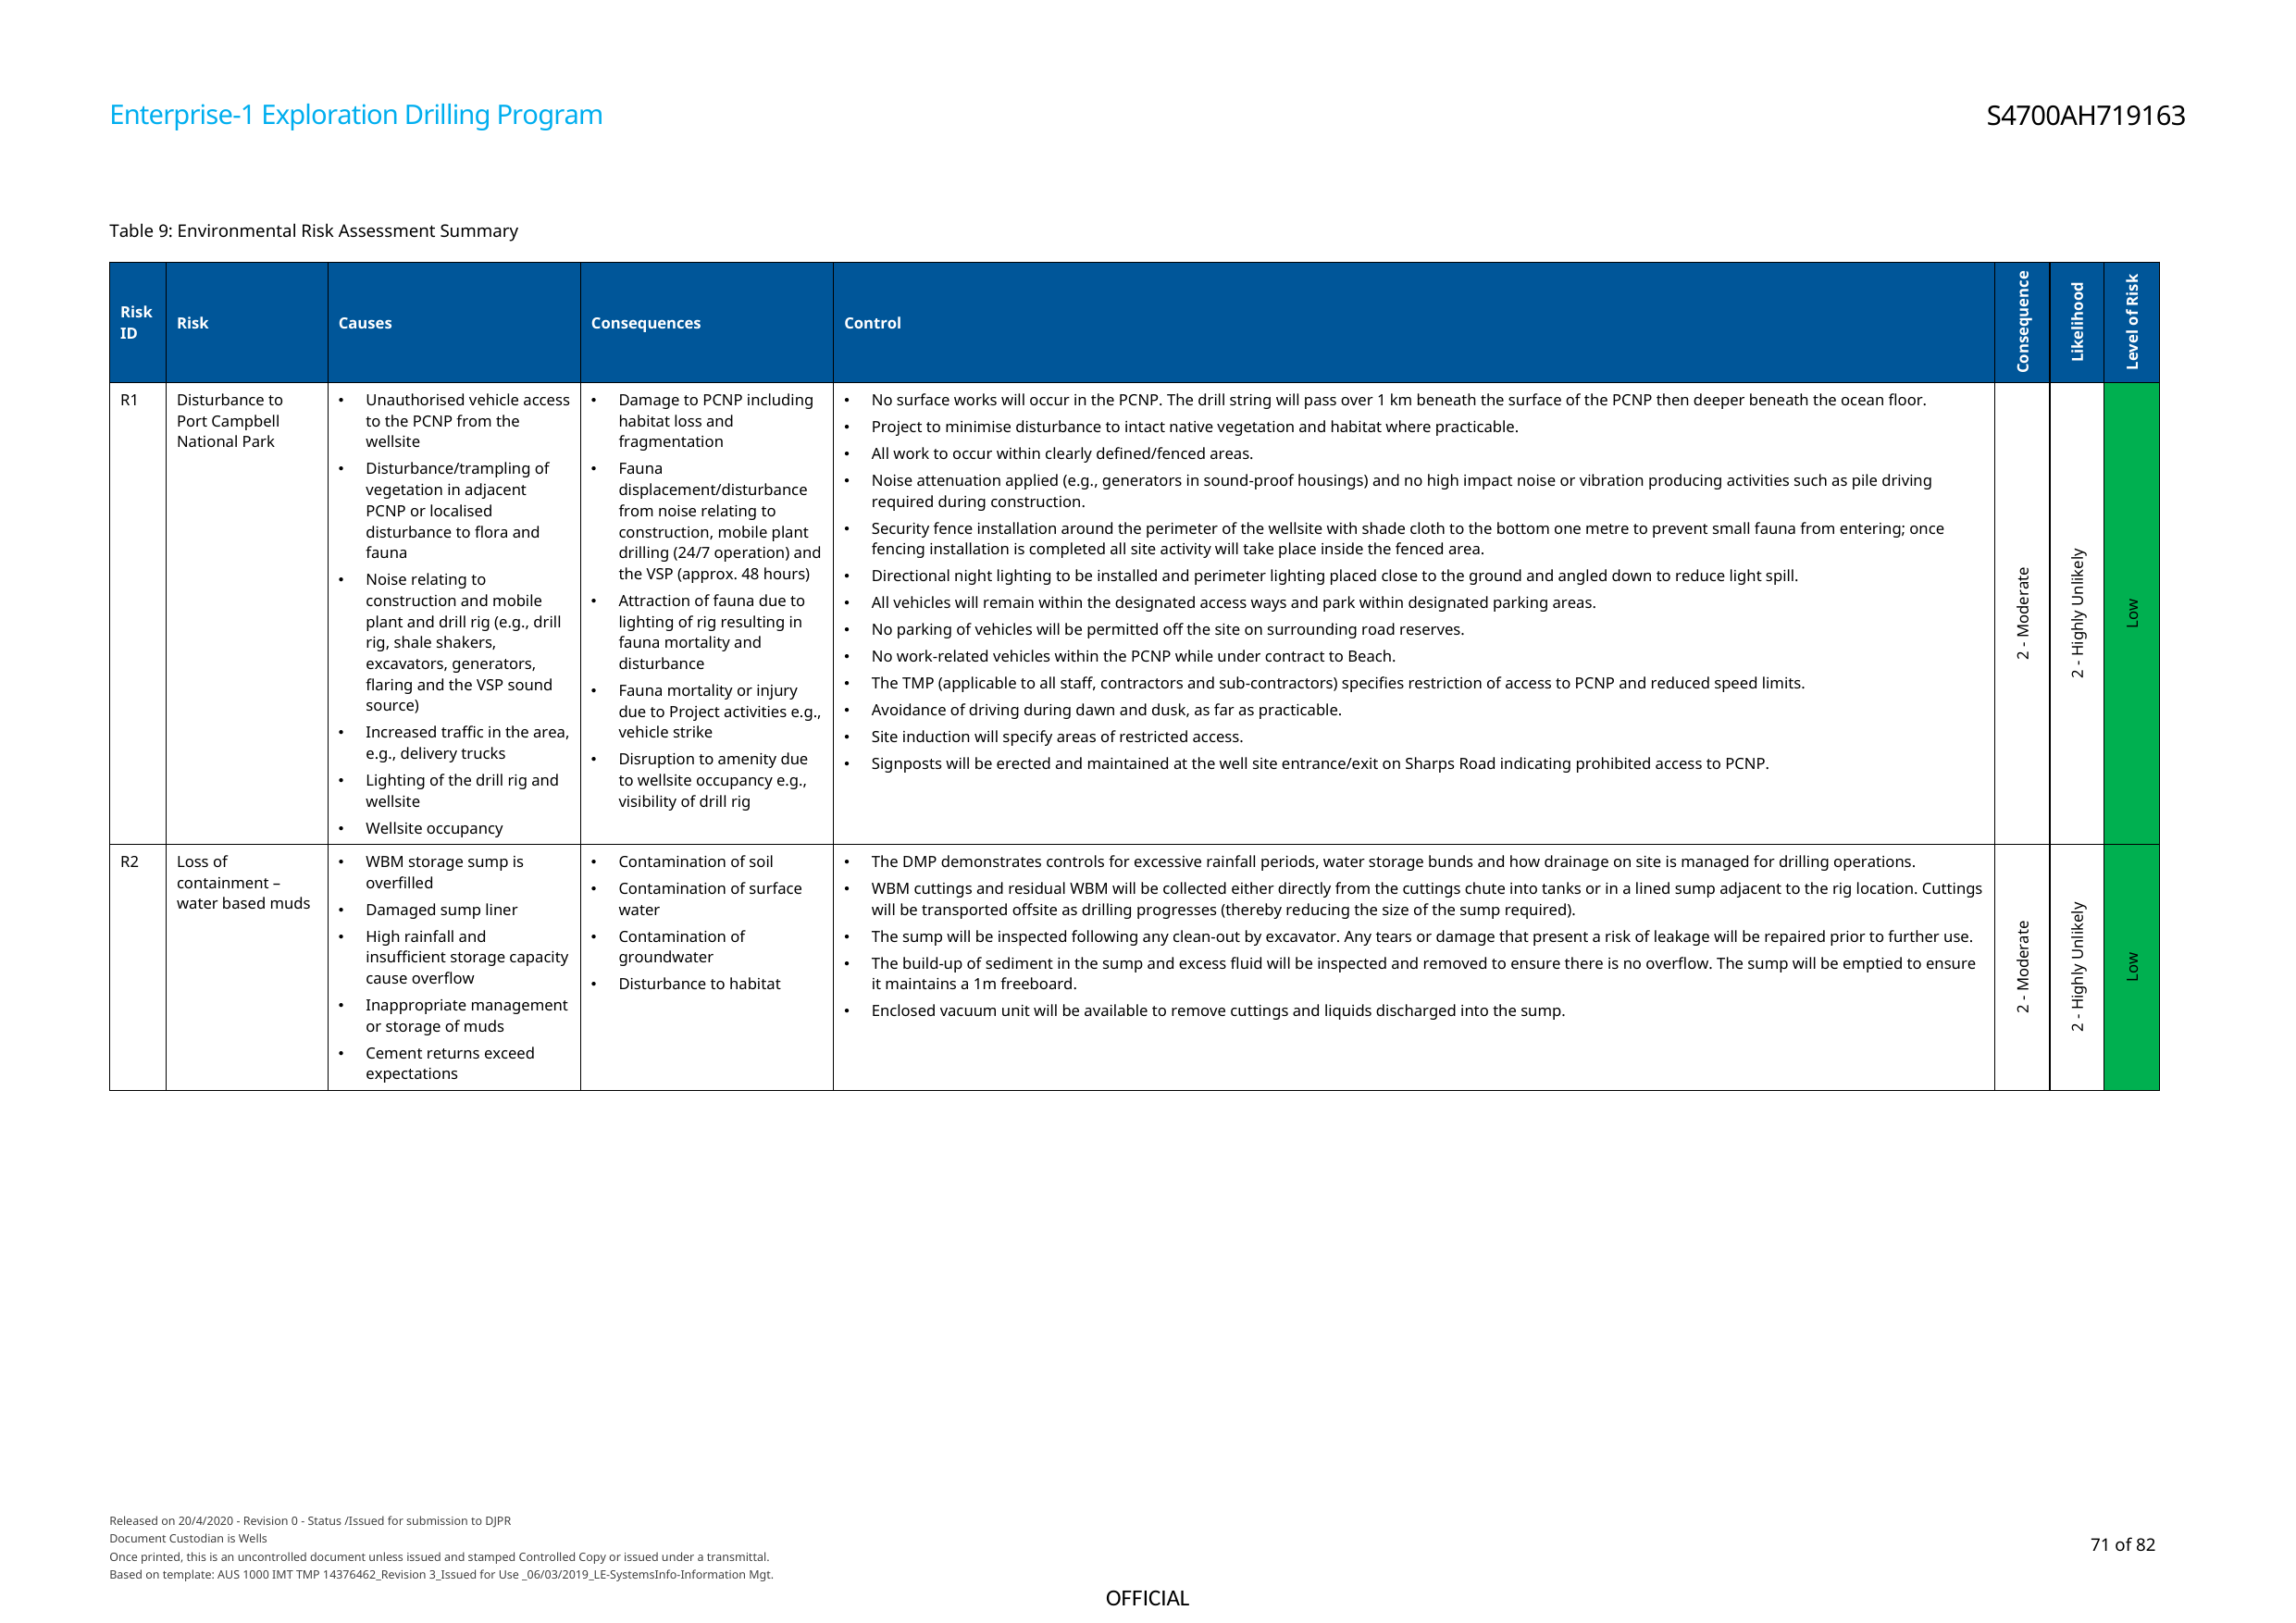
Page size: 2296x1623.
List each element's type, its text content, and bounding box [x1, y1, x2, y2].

table_header Consequences [581, 263, 833, 382]
table_cell R1 [110, 383, 166, 844]
table_cell Low [2104, 383, 2159, 844]
table_cell WBM storage sump is overfilled Damaged sump liner High rainfall and insufficient storage capacity cause overflow Inappropriate management or storage of muds Cement returns exceed expectations [329, 845, 580, 1090]
table_cell Unauthorised vehicle access to the PCNP from the wellsite Disturbance/trampling of vegetation in adjacent PCNP or localised disturbance to flora and fauna Noise relating to construction and mobile plant and drill rig (e.g., drill rig, shale shakers, excavators, generators, flaring and the VSP sound source) Increased traffic in the area, e.g., delivery trucks Lighting of the drill rig and wellsite Wellsite occupancy [329, 383, 580, 844]
table_cell Disturbance to Port Campbell National Park [167, 383, 328, 844]
table_header Risk ID [110, 263, 166, 382]
table_cell R2 [110, 845, 166, 1090]
table_cell 2 - Moderate [1995, 383, 2049, 844]
table_header Causes [329, 263, 580, 382]
table_cell Contamination of soil Contamination of surface water Contamination of groundwater Disturbance to habitat [581, 845, 833, 1090]
table_cell The DMP demonstrates controls for excessive rainfall periods, water storage bunds and how drainage on site is managed for drilling operations. WBM cuttings and residual WBM will be collected either directly from the cuttings chute into tanks or in a lined sump adjacent to the rig location. Cuttings will be transported offsite as drilling progresses (thereby reducing the size of the sump required). The sump will be inspected following any clean-out by excavator. Any tears or damage that present a risk of leakage will be repaired prior to further use. The build-up of sediment in the sump and excess fluid will be inspected and removed to ensure there is no overflow. The sump will be emptied to ensure it maintains a 1m freeboard. Enclosed vacuum unit will be available to remove cuttings and liquids discharged into the sump. [834, 845, 1994, 1090]
table_header Control [834, 263, 1994, 382]
table_header Likelihood [2051, 263, 2104, 382]
table_header Consequence [1995, 263, 2049, 382]
table_cell No surface works will occur in the PCNP. The drill string will pass over 1 km beneath the surface of the PCNP then deeper beneath the ocean floor. Project to minimise disturbance to intact native vegetation and habitat where practicable. All work to occur within clearly defined/fenced areas. Noise attenuation applied (e.g., generators in sound-proof housings) and no high impact noise or vibration producing activities such as pile driving required during construction. Security fence installation around the perimeter of the wellsite with shade cloth to the bottom one metre to prevent small fauna from entering; once fencing installation is completed all site activity will take place inside the fenced area. Directional night lighting to be installed and perimeter lighting placed close to the ground and angled down to reduce light spill. All vehicles will remain within the designated access ways and park within designated parking areas. No parking of vehicles will be permitted off the site on surrounding road reserves. No work-related vehicles within the PCNP while under contract to Beach. The TMP (applicable to all staff, contractors and sub-contractors) specifies restriction of access to PCNP and reduced speed limits. Avoidance of driving during dawn and dusk, as far as practicable. Site induction will specify areas of restricted access. Signposts will be erected and maintained at the well site entrance/exit on Sharps Road indicating prohibited access to PCNP. [834, 383, 1994, 844]
table_cell 2 - Highly Unlikely [2051, 383, 2104, 844]
table_cell 2 - Moderate [1995, 845, 2049, 1090]
table_header Risk [167, 263, 328, 382]
text Table 9: Environmental Risk Assessment Summary [109, 218, 2186, 242]
table_cell Loss of containment – water based muds [167, 845, 328, 1090]
table_cell 2 - Highly Unlikely [2051, 845, 2104, 1090]
table_header Level of Risk [2104, 263, 2159, 382]
table_cell Low [2104, 845, 2159, 1090]
table_cell Damage to PCNP including habitat loss and fragmentation Fauna displacement/disturbance from noise relating to construction, mobile plant drilling (24/7 operation) and the VSP (approx. 48 hours) Attraction of fauna due to lighting of rig resulting in fauna mortality and disturbance Fauna mortality or injury due to Project activities e.g., vehicle strike Disruption to amenity due to wellsite occupancy e.g., visibility of drill rig [581, 383, 833, 844]
